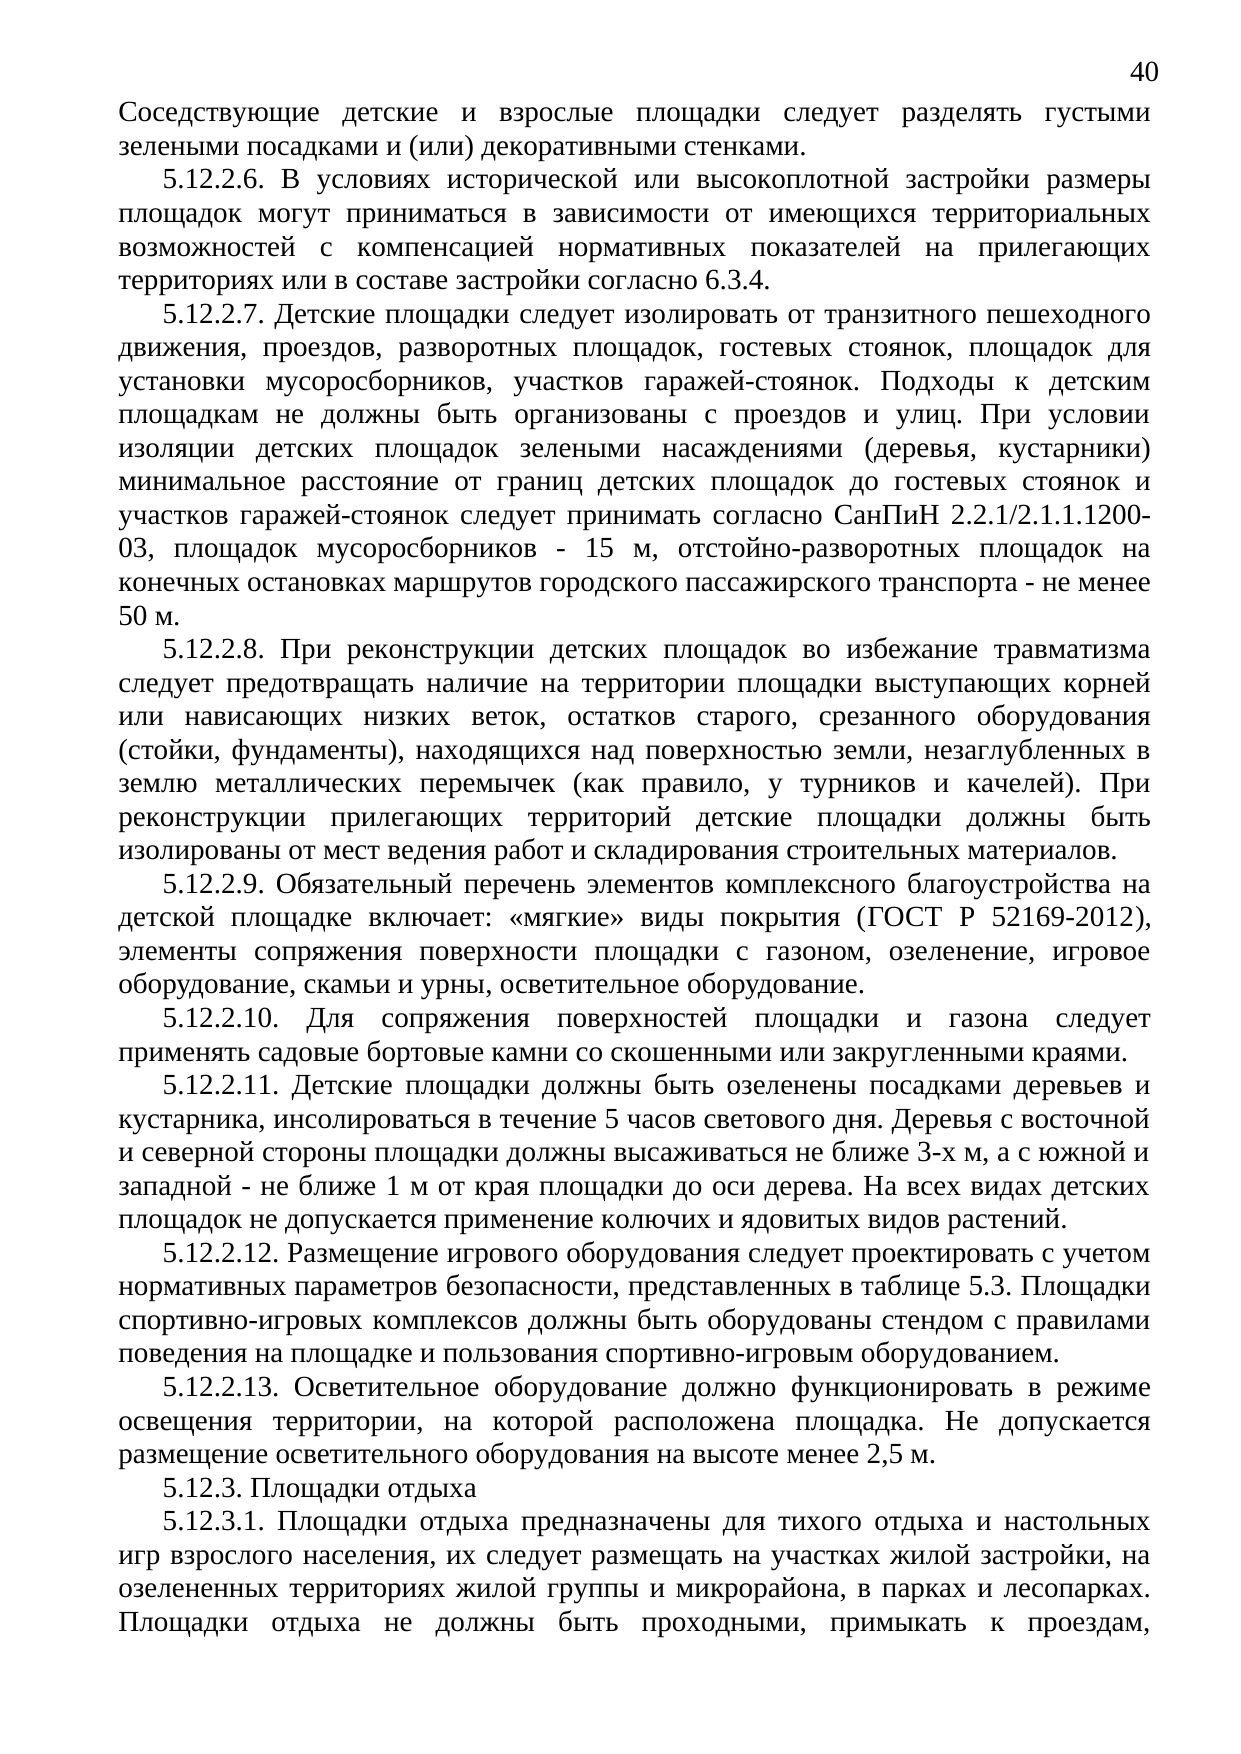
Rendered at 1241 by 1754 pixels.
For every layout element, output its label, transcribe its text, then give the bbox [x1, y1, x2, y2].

text 5.12.2.12. Размещение игрового оборудования следует проектировать с учетом нормативных параметров безопасности, представленных в таблице 5.3. Площадки спортивно-игровых комплексов должны быть оборудованы стендом с правилами поведения на площадке и пользования спортивно-игровым оборудованием. [118, 1235, 1152, 1369]
text 5.12.2.13. Осветительное оборудование должно функционировать в режиме освещения территории, на которой расположена площадка. Не допускается размещение осветительного оборудования на высоте менее 2,5 м. [118, 1369, 1152, 1470]
text 5.12.2.10. Для сопряжения поверхностей площадки и газона следует применять садовые бортовые камни со скошенными или закругленными краями. [118, 1000, 1152, 1067]
text 5.12.2.6. В условиях исторической или высокоплотной застройки размеры площадок могут приниматься в зависимости от имеющихся территориальных возможностей с компенсацией нормативных показателей на прилегающих территориях или в составе застройки согласно 6.3.4. [118, 162, 1152, 296]
subtitle 5.12.2.9. Обязательный перечень элементов комплексного благоустройства на детской площадке включает: «мягкие» виды покрытия (ГОСТ Р 52169-2012), элементы сопряжения поверхности площадки с газоном, озеленение, игровое оборудование, скамьи и урны, осветительное оборудование. [118, 866, 1152, 1000]
text 5.12.2.7. Детские площадки следует изолировать от транзитного пешеходного движения, проездов, разворотных площадок, гостевых стоянок, площадок для установки мусоросборников, участков гаражей-стоянок. Подходы к детским площадкам не должны быть организованы с проездов и улиц. При условии изоляции детских площадок зелеными насаждениями (деревья, кустарники) минимальное расстояние от границ детских площадок до гостевых стоянок и участков гаражей-стоянок следует принимать согласно СанПиН 2.2.1/2.1.1.1200-03, площадок мусоросборников - 15 м, отстойно-разворотных площадок на конечных остановках маршрутов городского пассажирского транспорта - не менее 50 м. [118, 296, 1152, 631]
text 5.12.2.11. Детские площадки должны быть озеленены посадками деревьев и кустарника, инсолироваться в течение 5 часов светового дня. Деревья с восточной и северной стороны площадки должны высаживаться не ближе 3-х м, а с южной и западной - не ближе 1 м от края площадки до оси дерева. На всех видах детских площадок не допускается применение колючих и ядовитых видов растений. [118, 1067, 1152, 1235]
text 5.12.2.8. При реконструкции детских площадок во избежание травматизма следует предотвращать наличие на территории площадки выступающих корней или нависающих низких веток, остатков старого, срезанного оборудования (стойки, фундаменты), находящихся над поверхностью земли, незаглубленных в землю металлических перемычек (как правило, у турников и качелей). При реконструкции прилегающих территорий детские площадки должны быть изолированы от мест ведения работ и складирования строительных материалов. [118, 631, 1152, 866]
text 5.12.3. Площадки отдыха [118, 1470, 1152, 1503]
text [118, 1503, 1152, 1637]
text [118, 94, 1152, 162]
